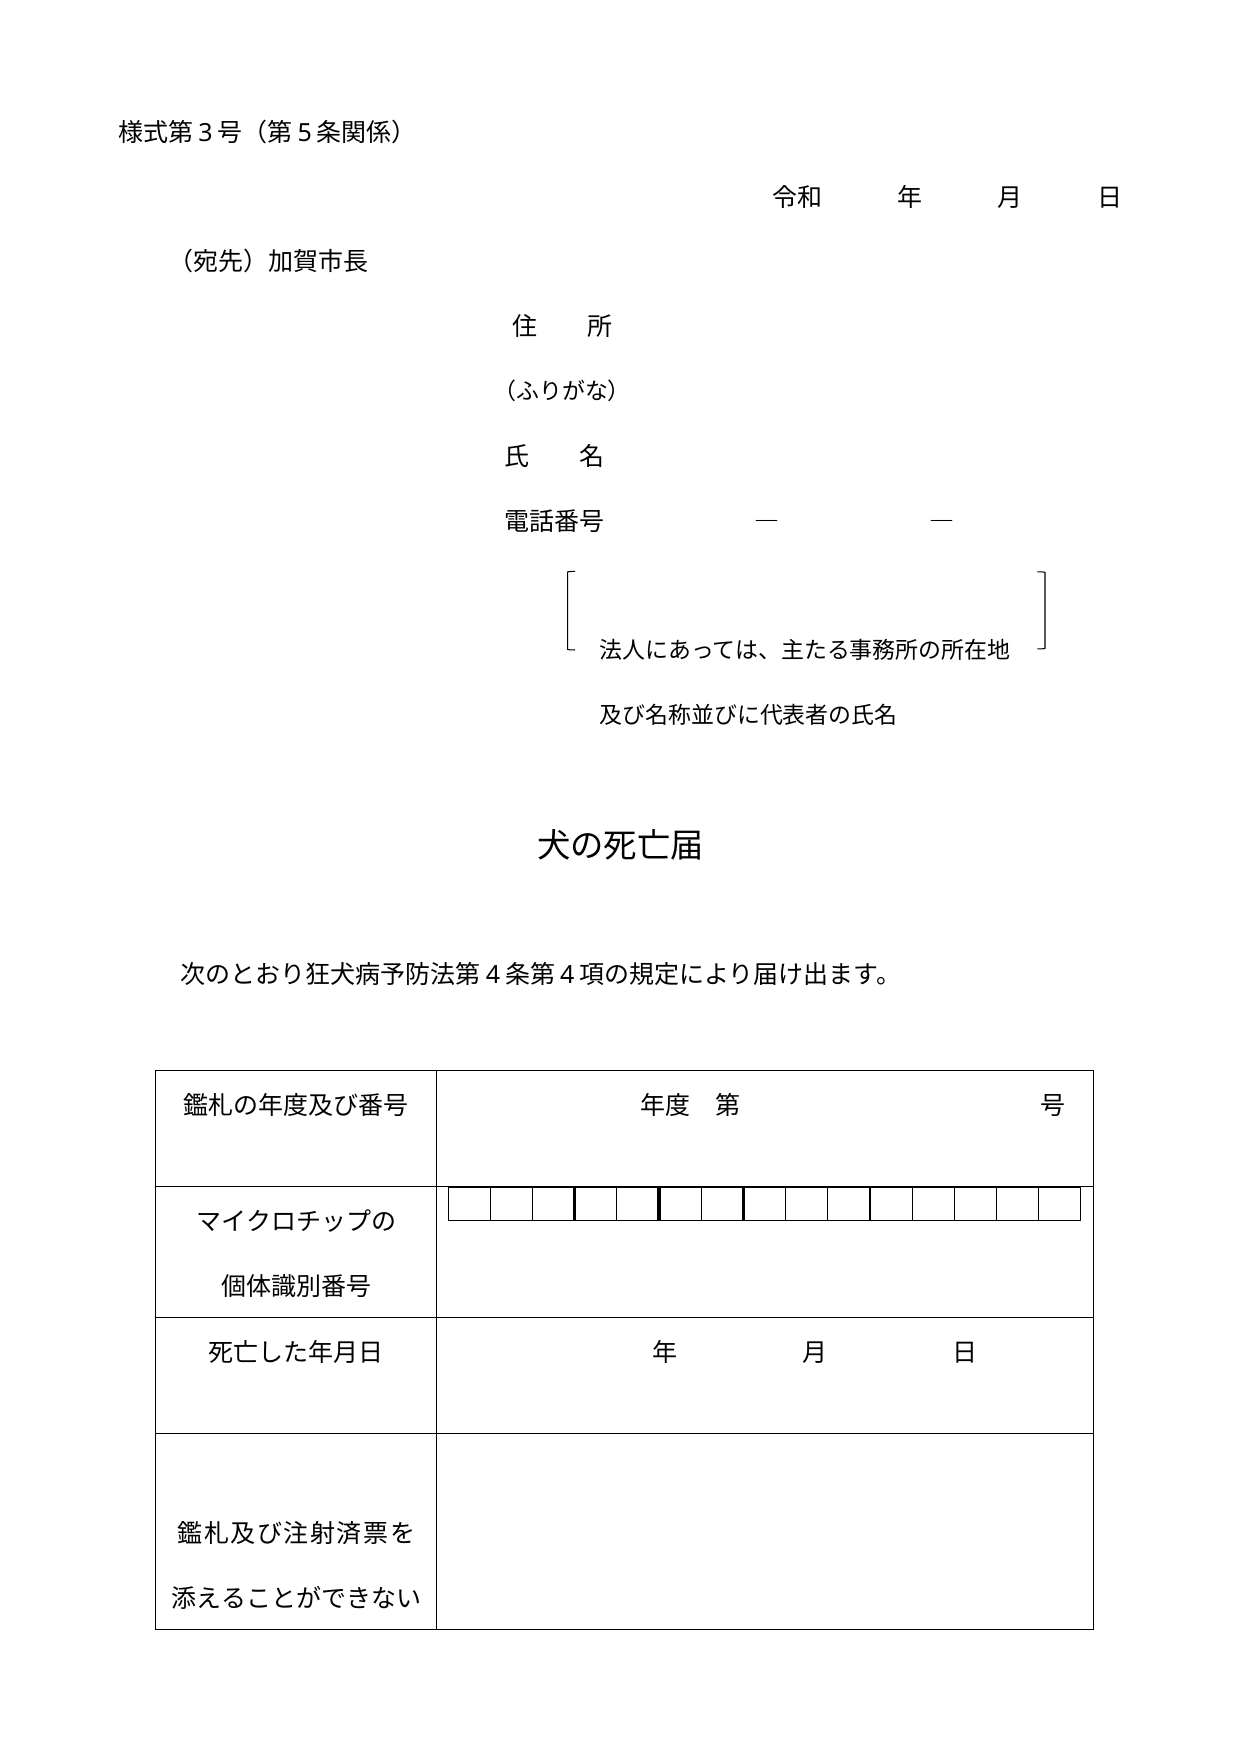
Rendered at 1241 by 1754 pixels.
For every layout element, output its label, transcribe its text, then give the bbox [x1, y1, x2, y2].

text 次のとおり狂犬病予防法第4条第4項の規定により届け出ます。 [118, 940, 1122, 1005]
table_cell [437, 1187, 1093, 1317]
text （ふりがな） [118, 357, 1122, 422]
text 及び名称並びに代表者の氏名 [118, 681, 1122, 746]
text 電話番号 ― ― [118, 487, 1122, 552]
text （宛先）加賀市長 [118, 228, 1122, 292]
text 住 所 [118, 292, 1122, 357]
text 犬の死亡届 [118, 811, 1122, 876]
table_cell [437, 1434, 1093, 1628]
text 法人にあっては、主たる事務所の所在地 [118, 616, 1122, 681]
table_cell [156, 1434, 436, 1628]
table_header 年度 第 号 [437, 1071, 1093, 1186]
table_cell 死亡した年月日 [156, 1318, 436, 1433]
text 令和 年 月 日 [118, 163, 1122, 228]
table_cell マイクロチップの 個体識別番号 [156, 1187, 436, 1317]
table_cell 年 月 日 [437, 1318, 1093, 1433]
text 様式第3号（第5条関係） [118, 98, 1122, 163]
text 氏 名 [118, 422, 1122, 487]
table_header 鑑札の年度及び番号 [156, 1071, 436, 1186]
